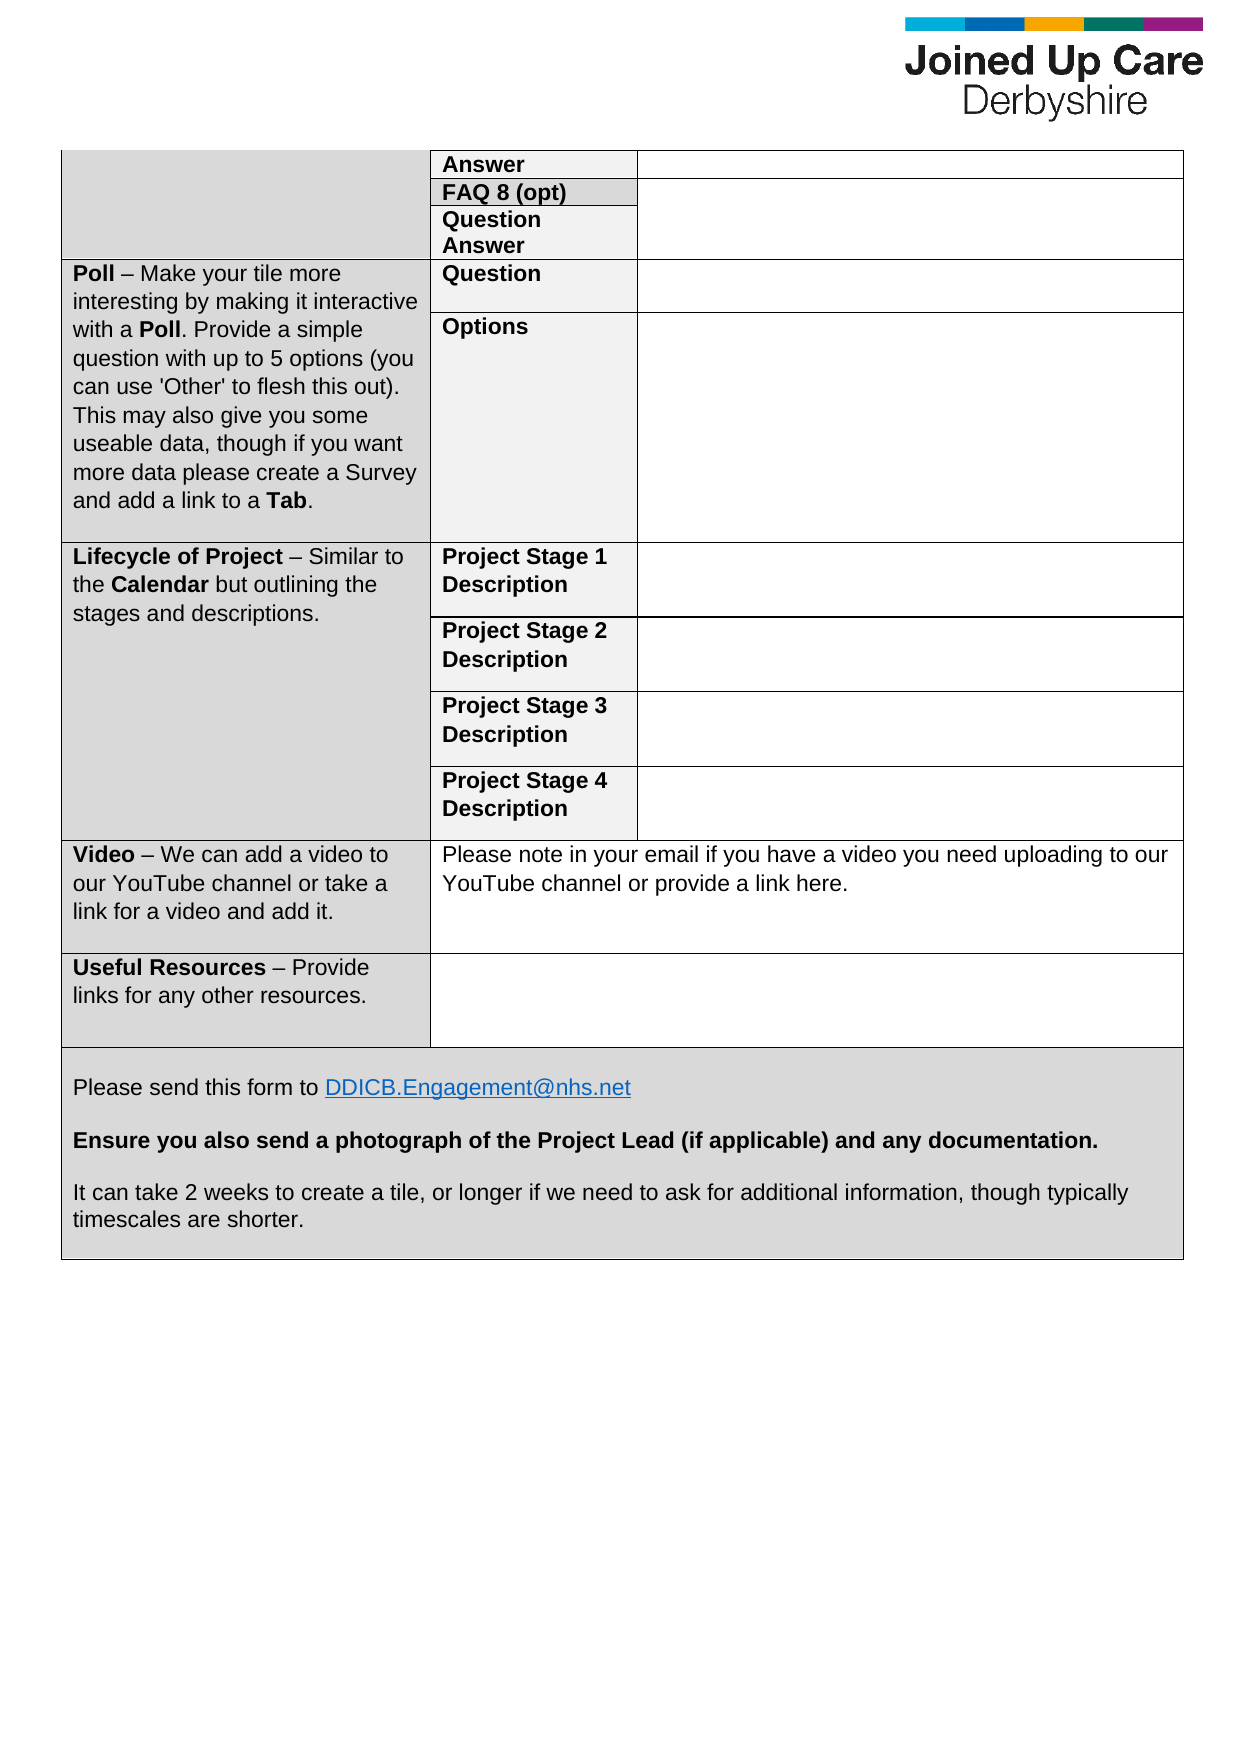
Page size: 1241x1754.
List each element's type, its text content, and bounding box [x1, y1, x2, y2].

table_cell FAQ 8 (opt) [431, 179, 637, 205]
table_cell [638, 179, 1183, 258]
table_cell Project Stage 4 Description [431, 767, 637, 840]
table_cell Project Stage 3 Description [431, 692, 637, 766]
table_cell [638, 692, 1183, 766]
table_cell [638, 767, 1183, 840]
table_cell [431, 954, 1183, 1047]
table_cell Please note in your email if you have a video you need uploading to our YouTube channel or provide a link here. [431, 841, 1183, 953]
table_cell Video – We can add a video to our YouTube channel or take a link for a video and add it. [62, 841, 430, 953]
picture [895, 9, 1209, 125]
table_cell Options [431, 313, 637, 542]
table_cell Useful Resources – Provide links for any other resources. [62, 954, 430, 1047]
table_cell [638, 260, 1183, 312]
table_cell Lifecycle of Project – Similar to the Calendar but outlining the stages and descriptions. [62, 543, 430, 840]
table_cell Poll – Make your tile more interesting by making it interactive with a Poll. Provide a simple question with up to 5 options (you can use 'Other' to flesh this out). This may also give you some useable data, though if you want more data please create a Survey and add a link to a Tab. [62, 260, 430, 542]
table_cell Question Answer [431, 206, 637, 258]
table_cell [638, 543, 1183, 616]
table_cell [638, 618, 1183, 691]
table_cell Project Stage 1 Description [431, 543, 637, 616]
table_cell Please send this form to DDICB.Engagement@nhs.net Ensure you also send a photograph of the Project Lead (if applicable) and any documentation. It can take 2 weeks to create a tile, or longer if we need to ask for additional information, though typically timescales are shorter. [62, 1048, 1183, 1258]
table_cell Question [431, 260, 637, 312]
table_cell Project Stage 2 Description [431, 618, 637, 691]
table_cell Question Answer [431, 151, 637, 177]
table_cell [638, 313, 1183, 542]
